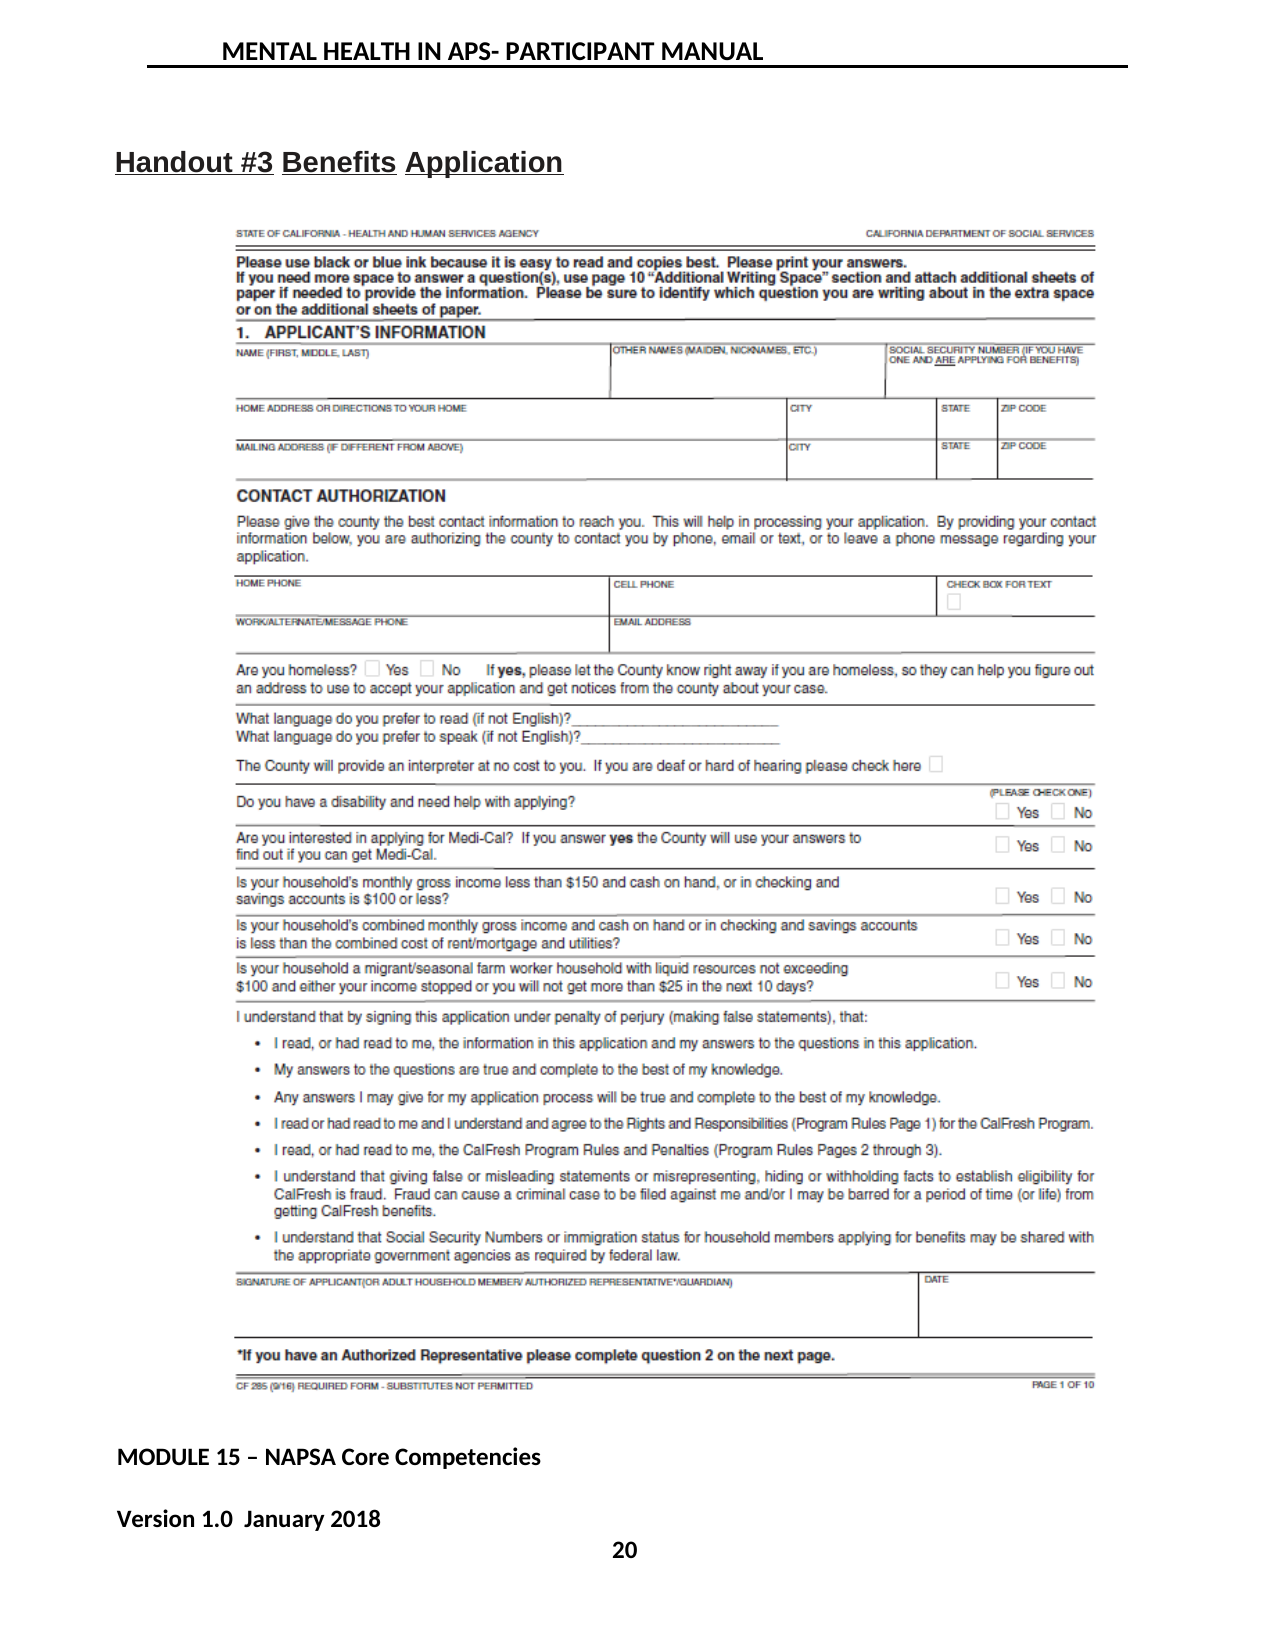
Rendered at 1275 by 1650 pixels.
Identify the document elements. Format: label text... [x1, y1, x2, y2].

picture [179, 191, 1151, 1441]
text Handout #3 Benefits Application [114, 145, 1134, 178]
